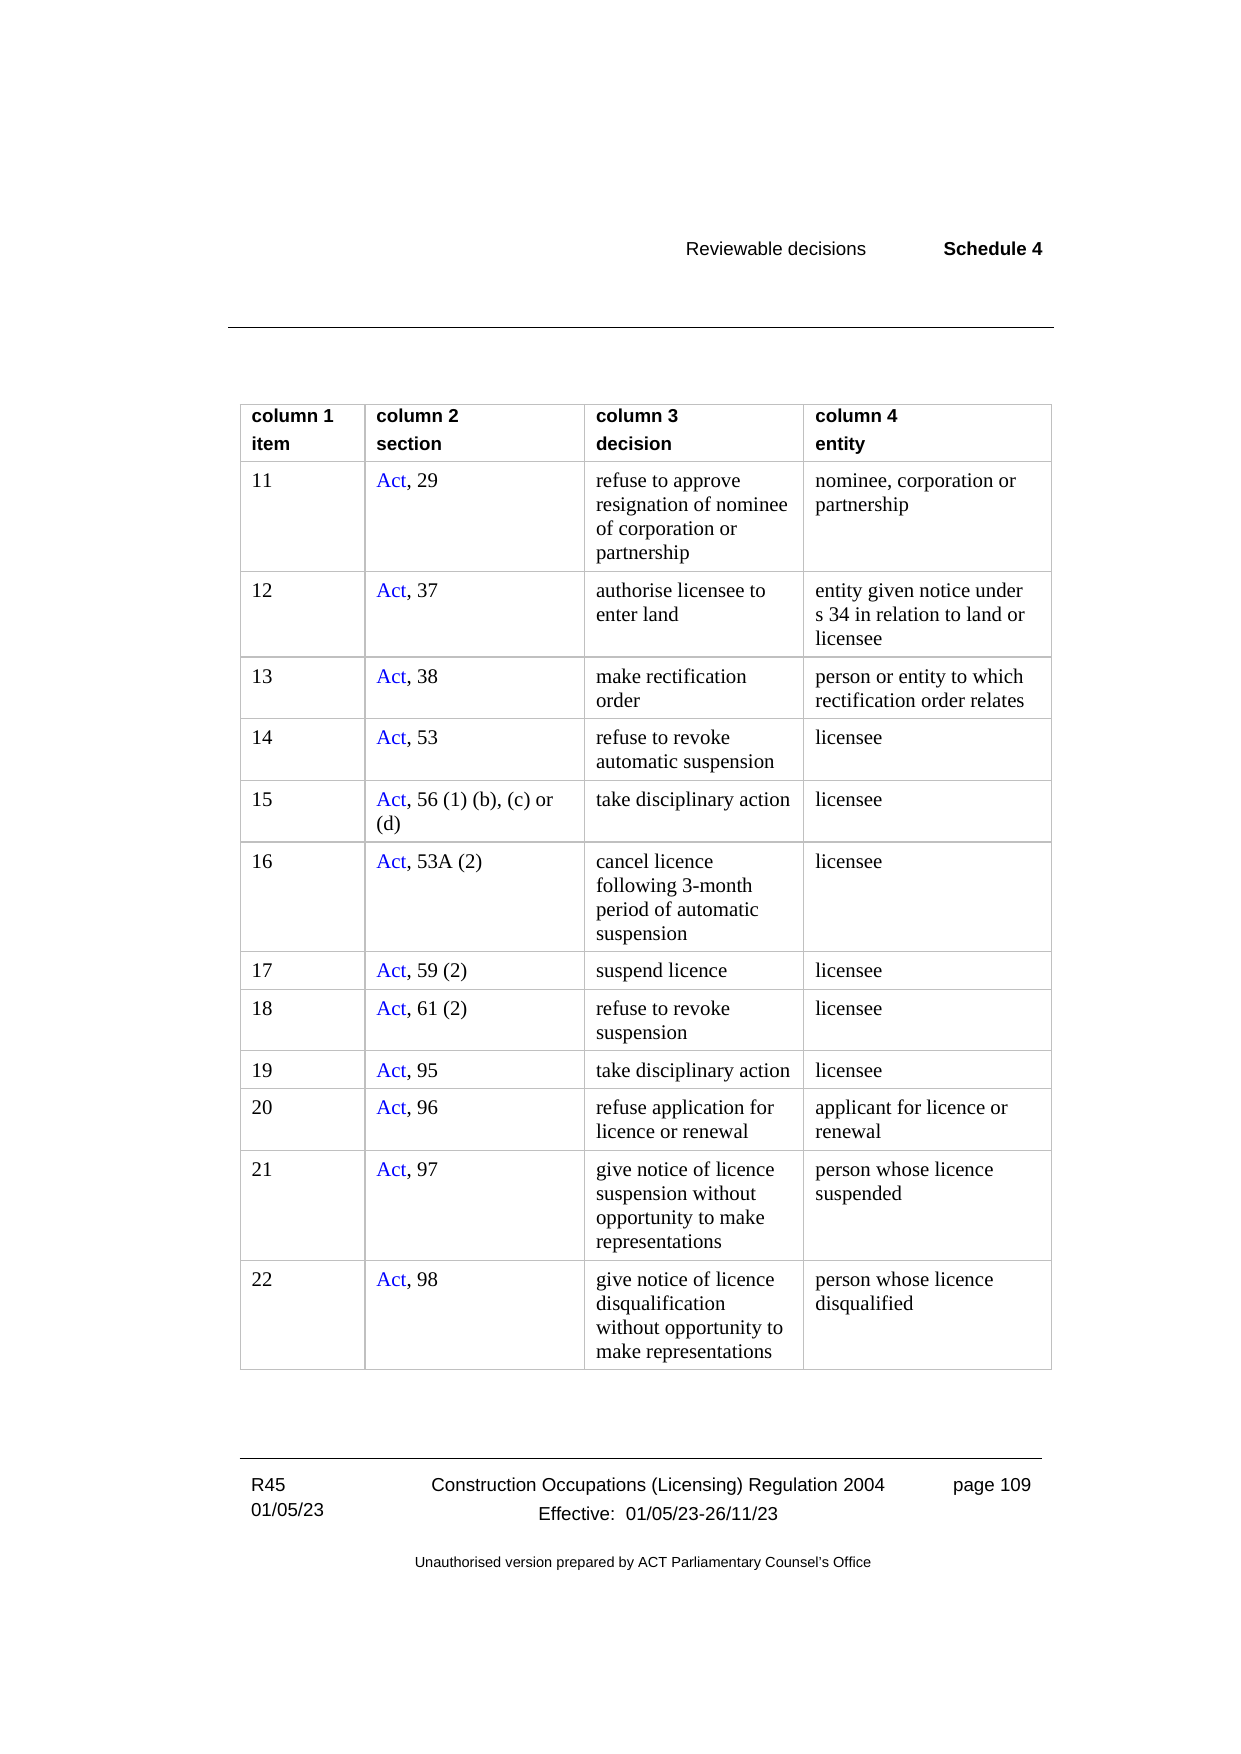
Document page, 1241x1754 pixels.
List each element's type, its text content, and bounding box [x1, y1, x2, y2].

table_cell 22 [241, 1261, 364, 1369]
table_cell 18 [241, 990, 364, 1050]
table_cell refuse application for licence or renewal [585, 1089, 803, 1150]
table_cell authorise licensee to enter land [585, 572, 803, 656]
table_cell Act, 37 [366, 572, 584, 656]
table_cell Act, 38 [366, 658, 584, 718]
table_cell 14 [241, 719, 364, 780]
table_cell take disciplinary action [585, 781, 803, 841]
table_cell 11 [241, 462, 364, 571]
table_cell licensee [804, 843, 1051, 951]
table_cell 17 [241, 952, 364, 989]
table_cell Act, 59 (2) [366, 952, 584, 989]
table_cell nominee, corporation or partnership [804, 462, 1051, 571]
table_cell Act, 97 [366, 1151, 584, 1259]
table_cell licensee [804, 781, 1051, 841]
table_cell refuse to approve resignation of nominee of corporation or partnership [585, 462, 803, 571]
table_cell give notice of licence suspension without opportunity to make representations [585, 1151, 803, 1259]
table_cell person or entity to which rectification order relates [804, 658, 1051, 718]
table_cell 13 [241, 658, 364, 718]
table_cell Act, 29 [366, 462, 584, 571]
table_cell Act, 53A (2) [366, 843, 584, 951]
table_cell Act, 96 [366, 1089, 584, 1150]
table_cell cancel licence following 3-month period of automatic suspension [585, 843, 803, 951]
table_cell licensee [804, 990, 1051, 1050]
table_header column 1 item [241, 405, 364, 461]
table_cell person whose licence disqualified [804, 1261, 1051, 1369]
table_cell make rectification order [585, 658, 803, 718]
table_cell refuse to revoke suspension [585, 990, 803, 1050]
table_cell 19 [241, 1051, 364, 1088]
table_cell applicant for licence or renewal [804, 1089, 1051, 1150]
table_cell 15 [241, 781, 364, 841]
table_cell 12 [241, 572, 364, 656]
table_cell give notice of licence disqualification without opportunity to make representations [585, 1261, 803, 1369]
table_header column 4 entity [804, 405, 1051, 461]
table_cell Act, 95 [366, 1051, 584, 1088]
table_cell suspend licence [585, 952, 803, 989]
table_header column 3 decision [585, 405, 803, 461]
table_cell Act, 56 (1) (b), (c) or (d) [366, 781, 584, 841]
table_cell 20 [241, 1089, 364, 1150]
table_cell Act, 61 (2) [366, 990, 584, 1050]
table_cell 21 [241, 1151, 364, 1259]
table_cell refuse to revoke automatic suspension [585, 719, 803, 780]
table_cell Act, 98 [366, 1261, 584, 1369]
table_cell entity given notice under s 34 in relation to land or licensee [804, 572, 1051, 656]
table_cell licensee [804, 952, 1051, 989]
table_cell person whose licence suspended [804, 1151, 1051, 1259]
table_cell 16 [241, 843, 364, 951]
table_cell take disciplinary action [585, 1051, 803, 1088]
table_cell licensee [804, 1051, 1051, 1088]
table_cell Act, 53 [366, 719, 584, 780]
table_header column 2 section [366, 405, 584, 461]
table_cell licensee [804, 719, 1051, 780]
